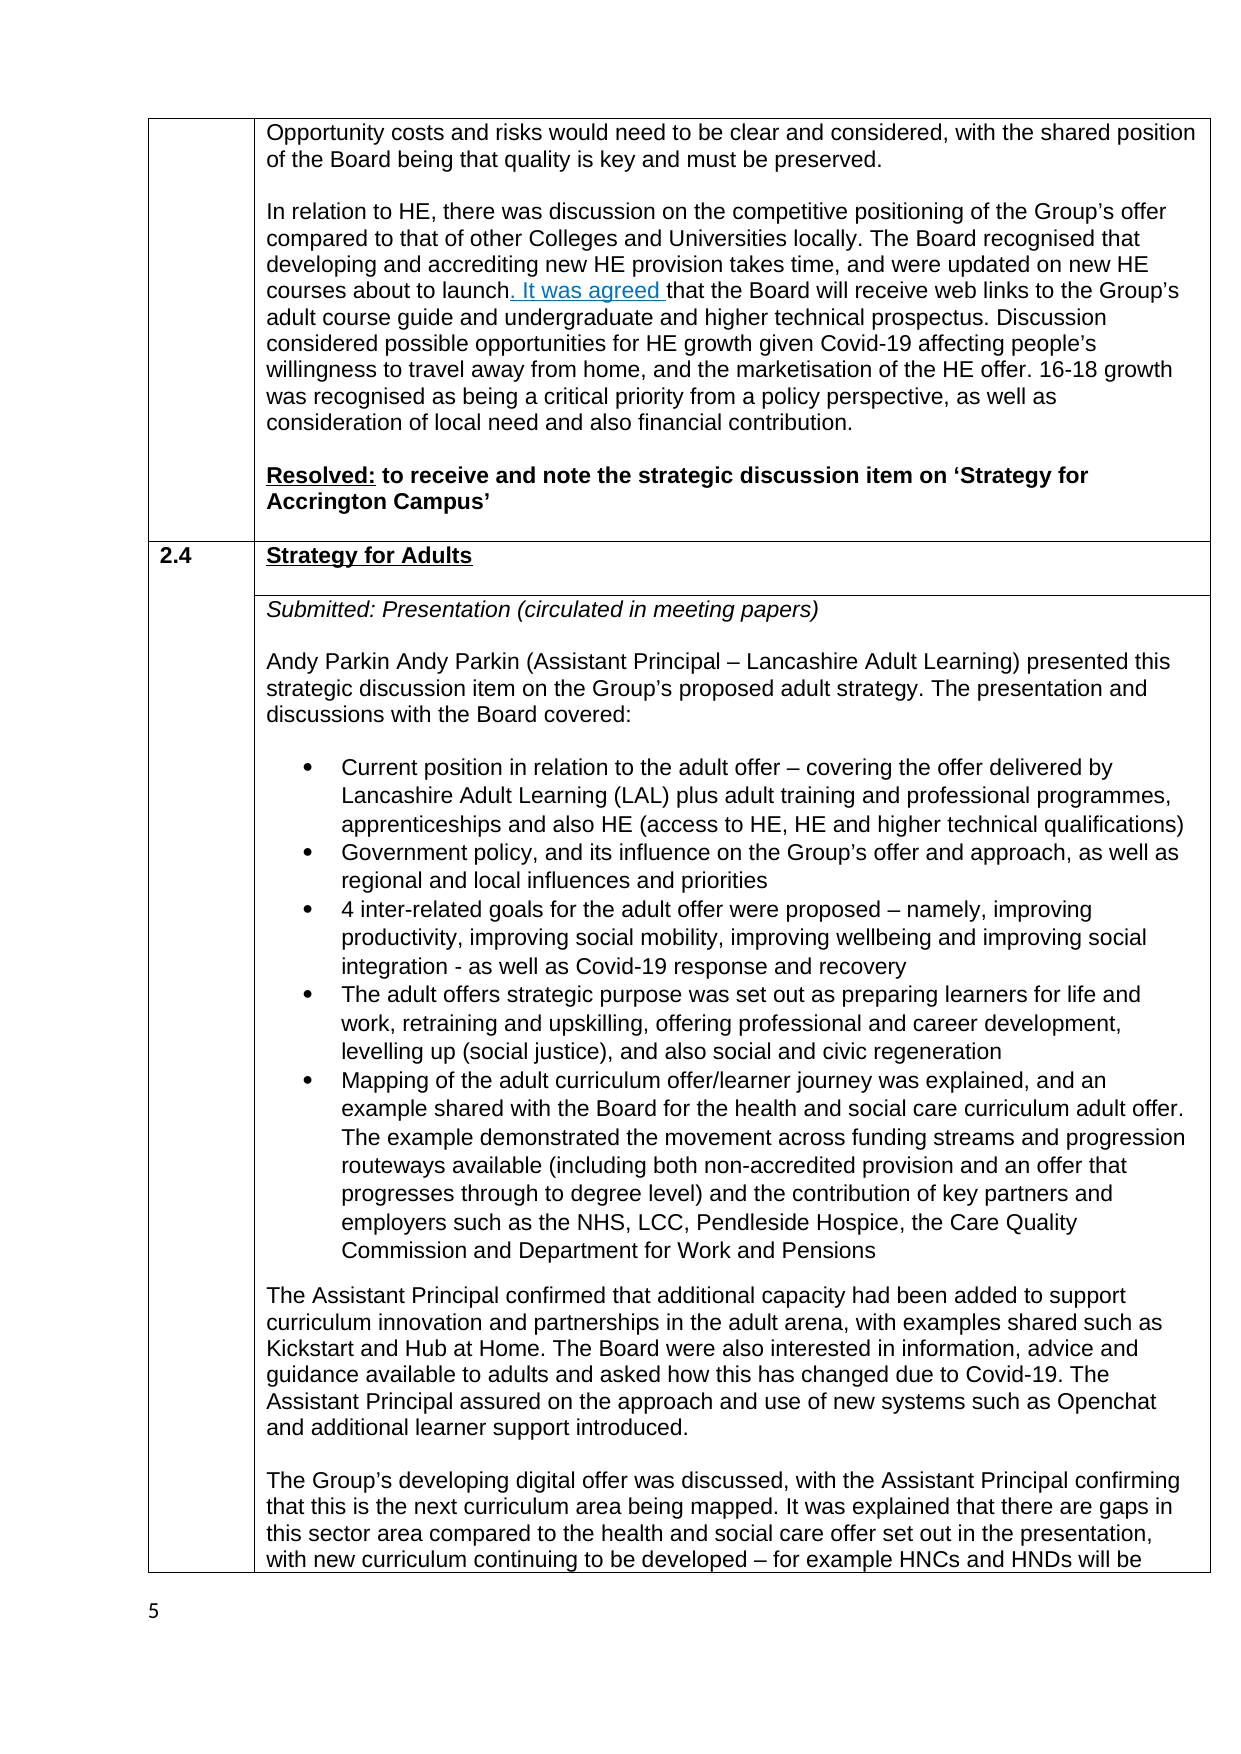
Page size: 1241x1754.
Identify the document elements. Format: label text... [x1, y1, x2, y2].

table_cell Strategy for Adults [255, 542, 1210, 594]
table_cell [255, 596, 1210, 1572]
table_cell 2.4 [149, 542, 254, 1572]
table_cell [255, 119, 1210, 541]
